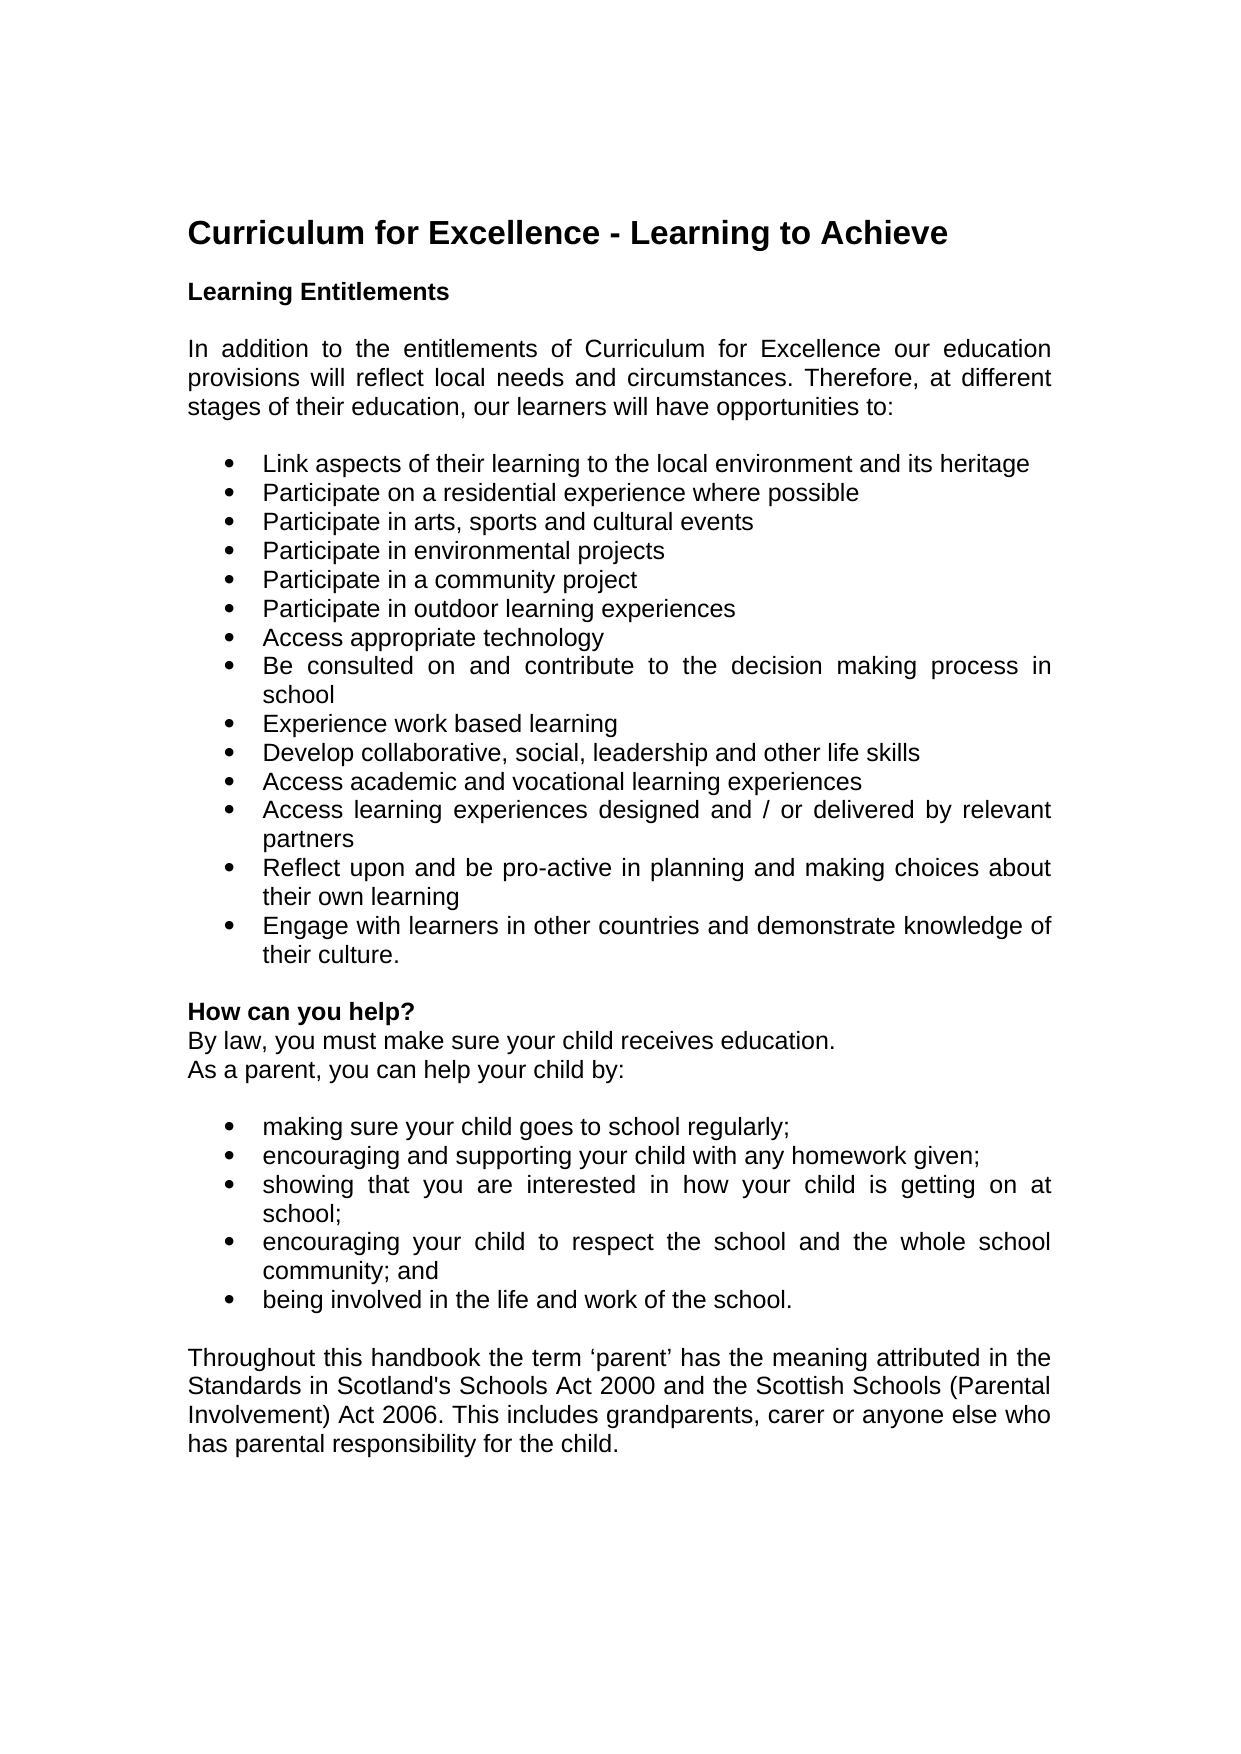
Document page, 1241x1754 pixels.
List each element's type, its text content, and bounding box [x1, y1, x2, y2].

list Access appropriate technology [225, 622, 1053, 651]
list Participate in arts, sports and cultural events [225, 507, 1053, 536]
list Be consulted on and contribute to the decision making process in school [225, 651, 1053, 709]
text Throughout this handbook the term ‘parent’ has the meaning attributed in the Standards in Scotland's Schools Act 2000 and the Scottish Schools (Parental Involvement) Act 2006. This includes grandparents, carer or anyone else who has parental responsibility for the child. [187, 1343, 1053, 1458]
list making sure your child goes to school regularly; [225, 1112, 1053, 1141]
list Develop collaborative, social, leadership and other life skills [225, 738, 1053, 767]
subtitle Curriculum for Excellence - Learning to Achieve [187, 213, 1053, 252]
list encouraging and supporting your child with any homework given; [225, 1141, 1053, 1170]
list encouraging your child to respect the school and the whole school community; and [225, 1227, 1053, 1285]
list Reflect upon and be pro-active in planning and making choices about their own learning [225, 853, 1053, 911]
text Learning Entitlements [187, 277, 1053, 306]
list Access academic and vocational learning experiences [225, 767, 1053, 796]
text By law, you must make sure your child receives education. [187, 1026, 1053, 1054]
list Participate in a community project [225, 565, 1053, 594]
list Access learning experiences designed and / or delivered by relevant partners [225, 796, 1053, 853]
text In addition to the entitlements of Curriculum for Excellence our education provisions will reflect local needs and circumstances. Therefore, at different stages of their education, our learners will have opportunities to: [187, 334, 1053, 421]
list Engage with learners in other countries and demonstrate knowledge of their culture. [225, 911, 1053, 968]
list being involved in the life and work of the school. [225, 1285, 1053, 1314]
text As a parent, you can help your child by: [187, 1054, 1053, 1083]
list Link aspects of their learning to the local environment and its heritage [225, 449, 1053, 478]
list Participate in outdoor learning experiences [225, 594, 1053, 622]
list Experience work based learning [225, 709, 1053, 738]
list Participate on a residential experience where possible [225, 478, 1053, 507]
text How can you help? [187, 997, 1053, 1026]
list Participate in environmental projects [225, 536, 1053, 565]
list showing that you are interested in how your child is getting on at school; [225, 1170, 1053, 1227]
